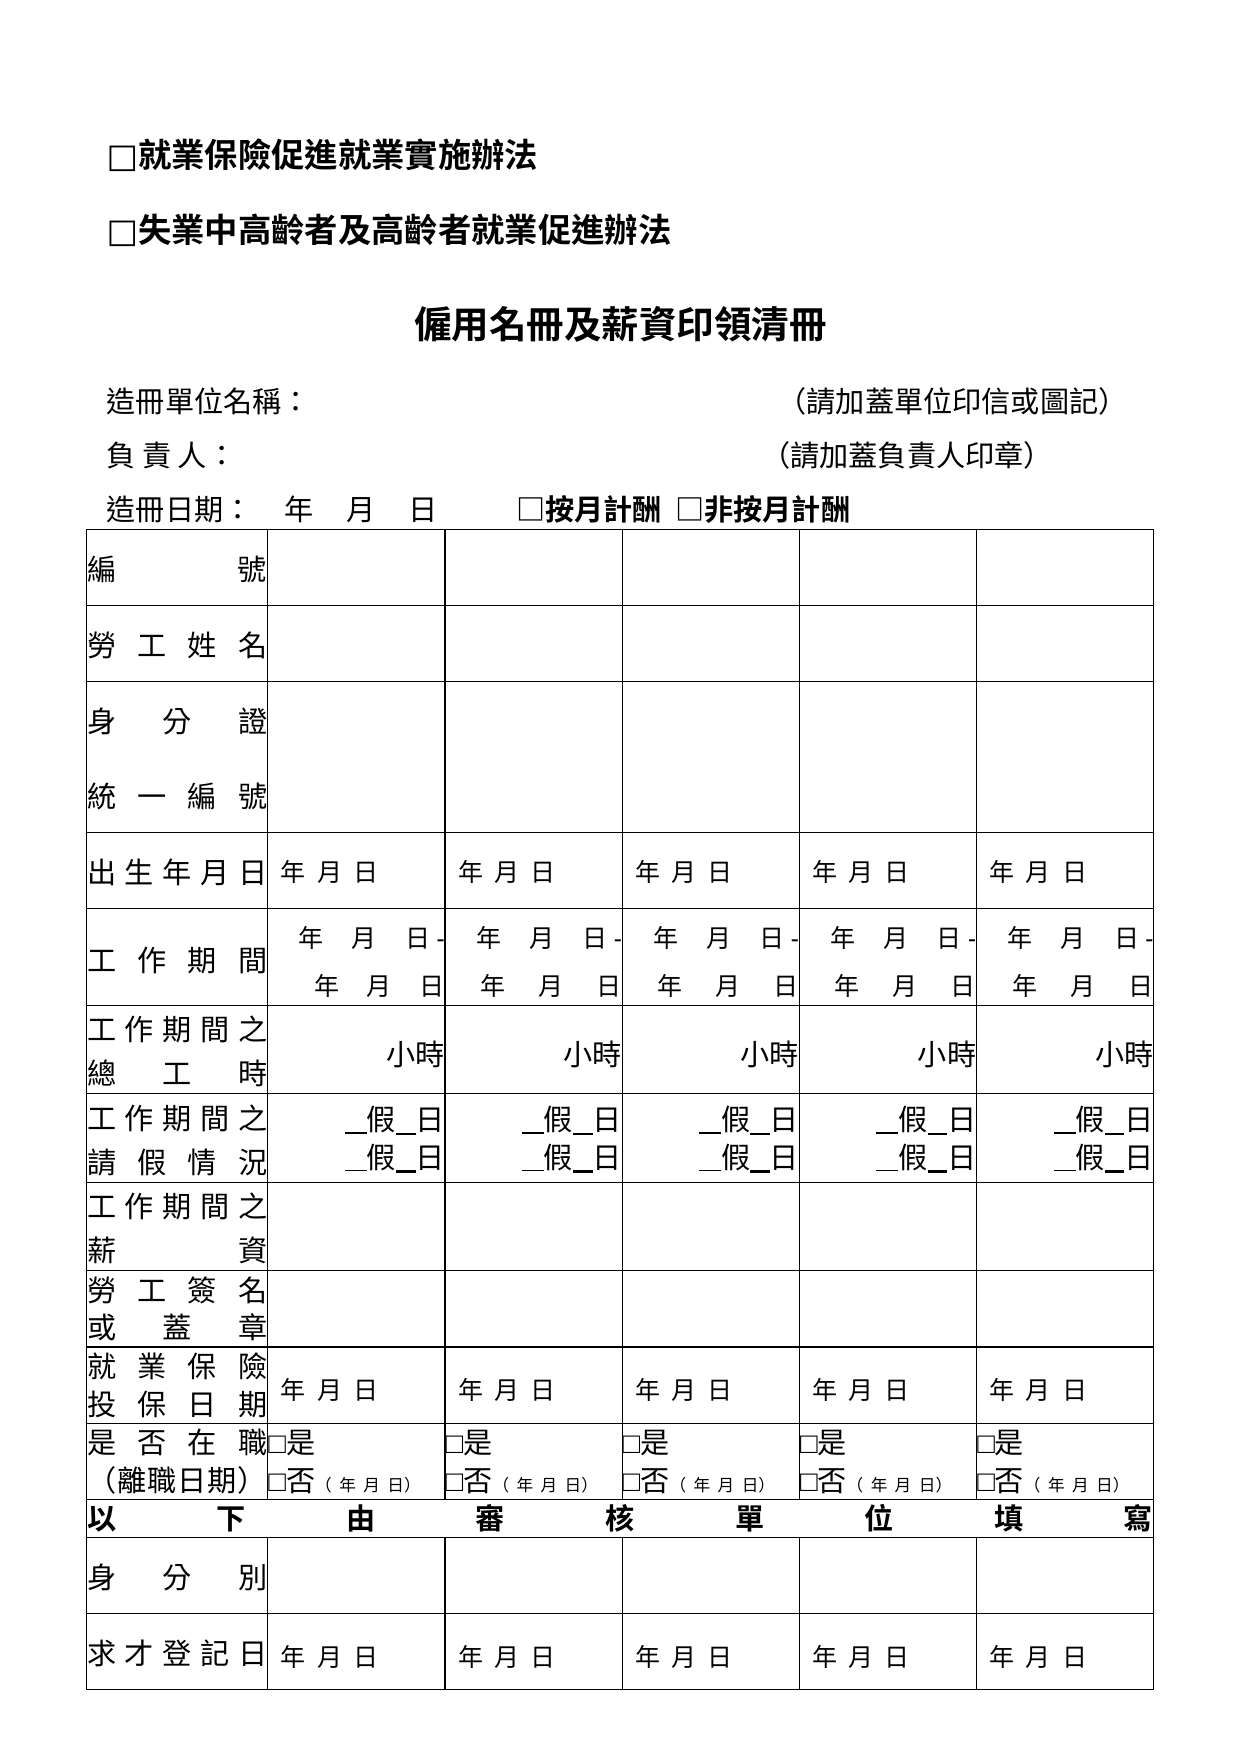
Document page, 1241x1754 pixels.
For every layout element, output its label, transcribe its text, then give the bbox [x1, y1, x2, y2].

table_cell 年 月 日- 年 月 日 [977, 909, 1153, 1005]
table_cell □是 □否（ 年 月 日） [977, 1424, 1153, 1498]
table_cell 年 月 日- 年 月 日 [268, 909, 444, 1005]
table_cell [977, 1271, 1153, 1346]
table_cell 以下由審核單位填寫 [87, 1500, 1153, 1537]
table_cell 年 月 日- 年 月 日 [623, 909, 799, 1005]
table_cell [268, 1538, 444, 1613]
table_cell 工作期間 [87, 909, 267, 1005]
table_cell 年 月 日 [977, 833, 1153, 908]
table_cell 小時 [268, 1006, 444, 1093]
table_cell 工作期間之 薪資 [87, 1183, 267, 1270]
table_cell [800, 606, 976, 681]
table_cell 年 月 日 [977, 1614, 1153, 1689]
table_cell 年 月 日 [800, 1614, 976, 1689]
table_cell [977, 682, 1153, 832]
text 造冊日期： 年 月 日 □按月計酬 □非按月計酬 [106, 486, 1134, 529]
table_cell 出生年月日 [87, 833, 267, 908]
table_cell [977, 1538, 1153, 1613]
table_cell 工作期間之 總工時 [87, 1006, 267, 1093]
table_cell 年 月 日 [800, 1348, 976, 1422]
table_cell 假 日 假 日 [446, 1094, 622, 1182]
table_cell [446, 682, 622, 832]
table_cell 年 月 日 [268, 833, 444, 908]
table_cell 假 日 假 日 [623, 1094, 799, 1182]
table_cell 年 月 日 [268, 1614, 444, 1689]
table_cell [623, 1183, 799, 1270]
table_cell [977, 606, 1153, 681]
table_cell 假 日 假 日 [977, 1094, 1153, 1182]
text 造冊單位名稱： （請加蓋單位印信或圖記） [106, 369, 1134, 423]
table_cell 年 月 日- 年 月 日 [800, 909, 976, 1005]
table_cell 年 月 日 [446, 1348, 622, 1422]
table_cell 小時 [623, 1006, 799, 1093]
table_cell 年 月 日 [977, 1348, 1153, 1422]
table_header [800, 530, 976, 605]
table_cell 工作期間之 請假情況 [87, 1094, 267, 1182]
table_cell [446, 1183, 622, 1270]
table_cell [268, 606, 444, 681]
table_cell [623, 682, 799, 832]
text 僱用名冊及薪資印領清冊 [106, 284, 1134, 359]
table_cell 勞工姓名 [87, 606, 267, 681]
table_cell [623, 1538, 799, 1613]
table_cell [623, 1271, 799, 1346]
table_header [977, 530, 1153, 605]
table_cell 身分證 統一編號 [87, 682, 267, 832]
table_cell 假 日 假 日 [800, 1094, 976, 1182]
table_cell [800, 1538, 976, 1613]
table_cell 小時 [977, 1006, 1153, 1093]
table_cell 是否在職 （離職日期） [87, 1424, 267, 1498]
table_header [268, 530, 444, 605]
table_cell 年 月 日 [623, 833, 799, 908]
text □就業保險促進就業實施辦法 [106, 116, 1134, 191]
table_cell □是 □否（ 年 月 日） [800, 1424, 976, 1498]
table_header [446, 530, 622, 605]
table_cell 小時 [800, 1006, 976, 1093]
table_cell [977, 1183, 1153, 1270]
table_cell 年 月 日 [446, 833, 622, 908]
table_cell 年 月 日 [623, 1348, 799, 1422]
table_cell [446, 1271, 622, 1346]
table_cell [268, 1271, 444, 1346]
table_cell [800, 682, 976, 832]
table_cell [800, 1183, 976, 1270]
table_cell 假 日 假 日 [268, 1094, 444, 1182]
table_cell 勞工簽名 或蓋章 [87, 1271, 267, 1346]
table_cell [446, 606, 622, 681]
table_header 編 號 [87, 530, 267, 605]
table_cell 求才登記日 [87, 1614, 267, 1689]
table_cell □是 □否（ 年 月 日） [623, 1424, 799, 1498]
table_cell [446, 1538, 622, 1613]
table_cell 身分別 [87, 1538, 267, 1613]
text □失業中高齡者及高齡者就業促進辦法 [106, 191, 1134, 266]
table_cell 年 月 日 [446, 1614, 622, 1689]
table_cell [623, 606, 799, 681]
table_cell 年 月 日- 年 月 日 [446, 909, 622, 1005]
table_cell [800, 1271, 976, 1346]
table_cell 年 月 日 [623, 1614, 799, 1689]
table_cell □是 □否（ 年 月 日） [446, 1424, 622, 1498]
text 負 責 人： （請加蓋負責人印章） [106, 423, 1134, 477]
table_cell 年 月 日 [268, 1348, 444, 1422]
table_cell □是 □否（ 年 月 日） [268, 1424, 444, 1498]
table_cell 就業保險 投保日期 [87, 1348, 267, 1422]
table_header [623, 530, 799, 605]
table_cell 年 月 日 [800, 833, 976, 908]
table_cell 小時 [446, 1006, 622, 1093]
table_cell [268, 682, 444, 832]
table_cell [268, 1183, 444, 1270]
